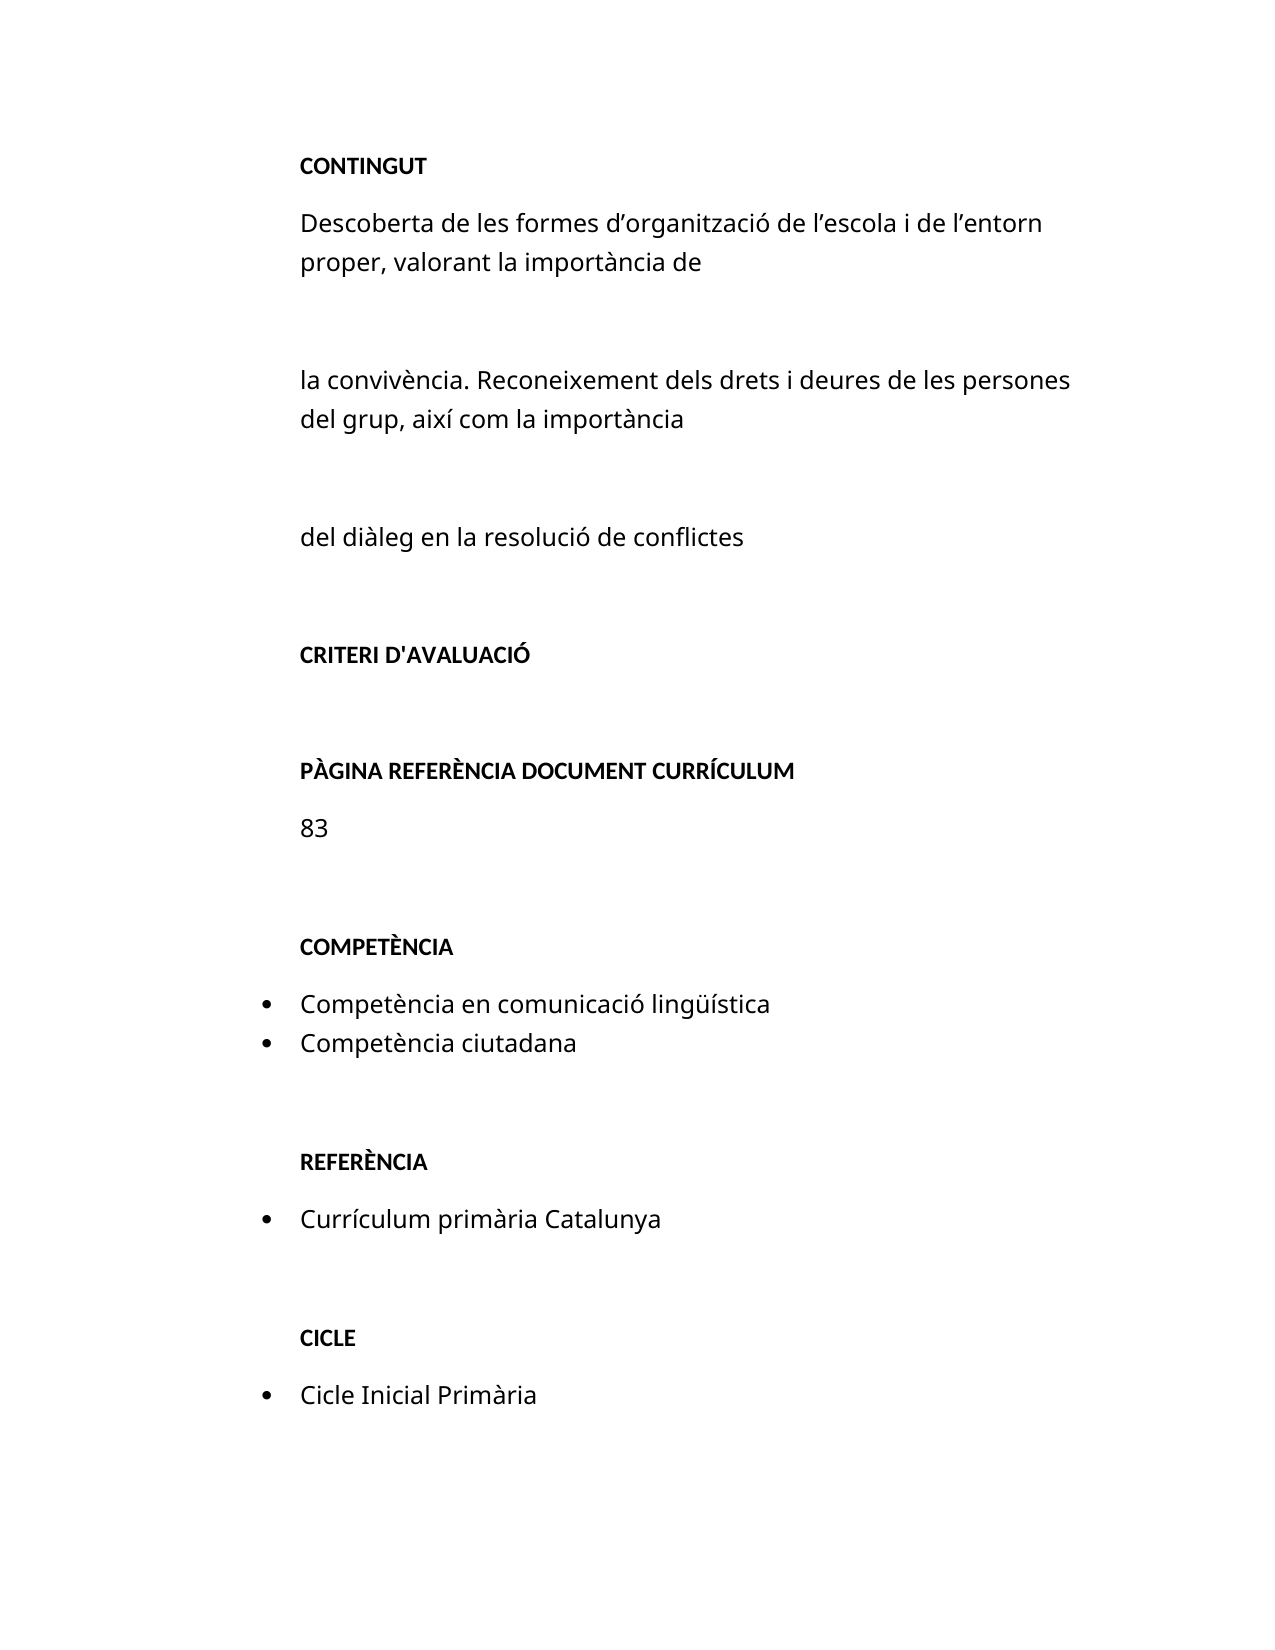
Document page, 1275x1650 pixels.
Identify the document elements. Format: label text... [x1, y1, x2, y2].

subtitle CRITERI D'AVALUACIÓ [300, 639, 1087, 670]
text 83 [300, 811, 1087, 845]
subtitle CICLE [300, 1322, 1087, 1352]
subtitle COMPETÈNCIA [300, 931, 1087, 961]
subtitle PÀGINA REFERÈNCIA DOCUMENT CURRÍCULUM [300, 755, 1087, 786]
subtitle CONTINGUT [300, 150, 1087, 181]
list Cicle Inicial Primària [262, 1377, 1087, 1412]
list Competència ciutadana [262, 1026, 1087, 1060]
list Currículum primària Catalunya [262, 1202, 1087, 1236]
list Competència en comunicació lingüística [262, 987, 1087, 1021]
subtitle REFERÈNCIA [300, 1146, 1087, 1176]
text Descoberta de les formes d’organització de l’escola i de l’entorn proper, valorant la importància de la convivència. Reconeixement dels drets i deures de les persones del grup, així com la importància del diàleg en la resolució de conflictes [300, 206, 1087, 553]
